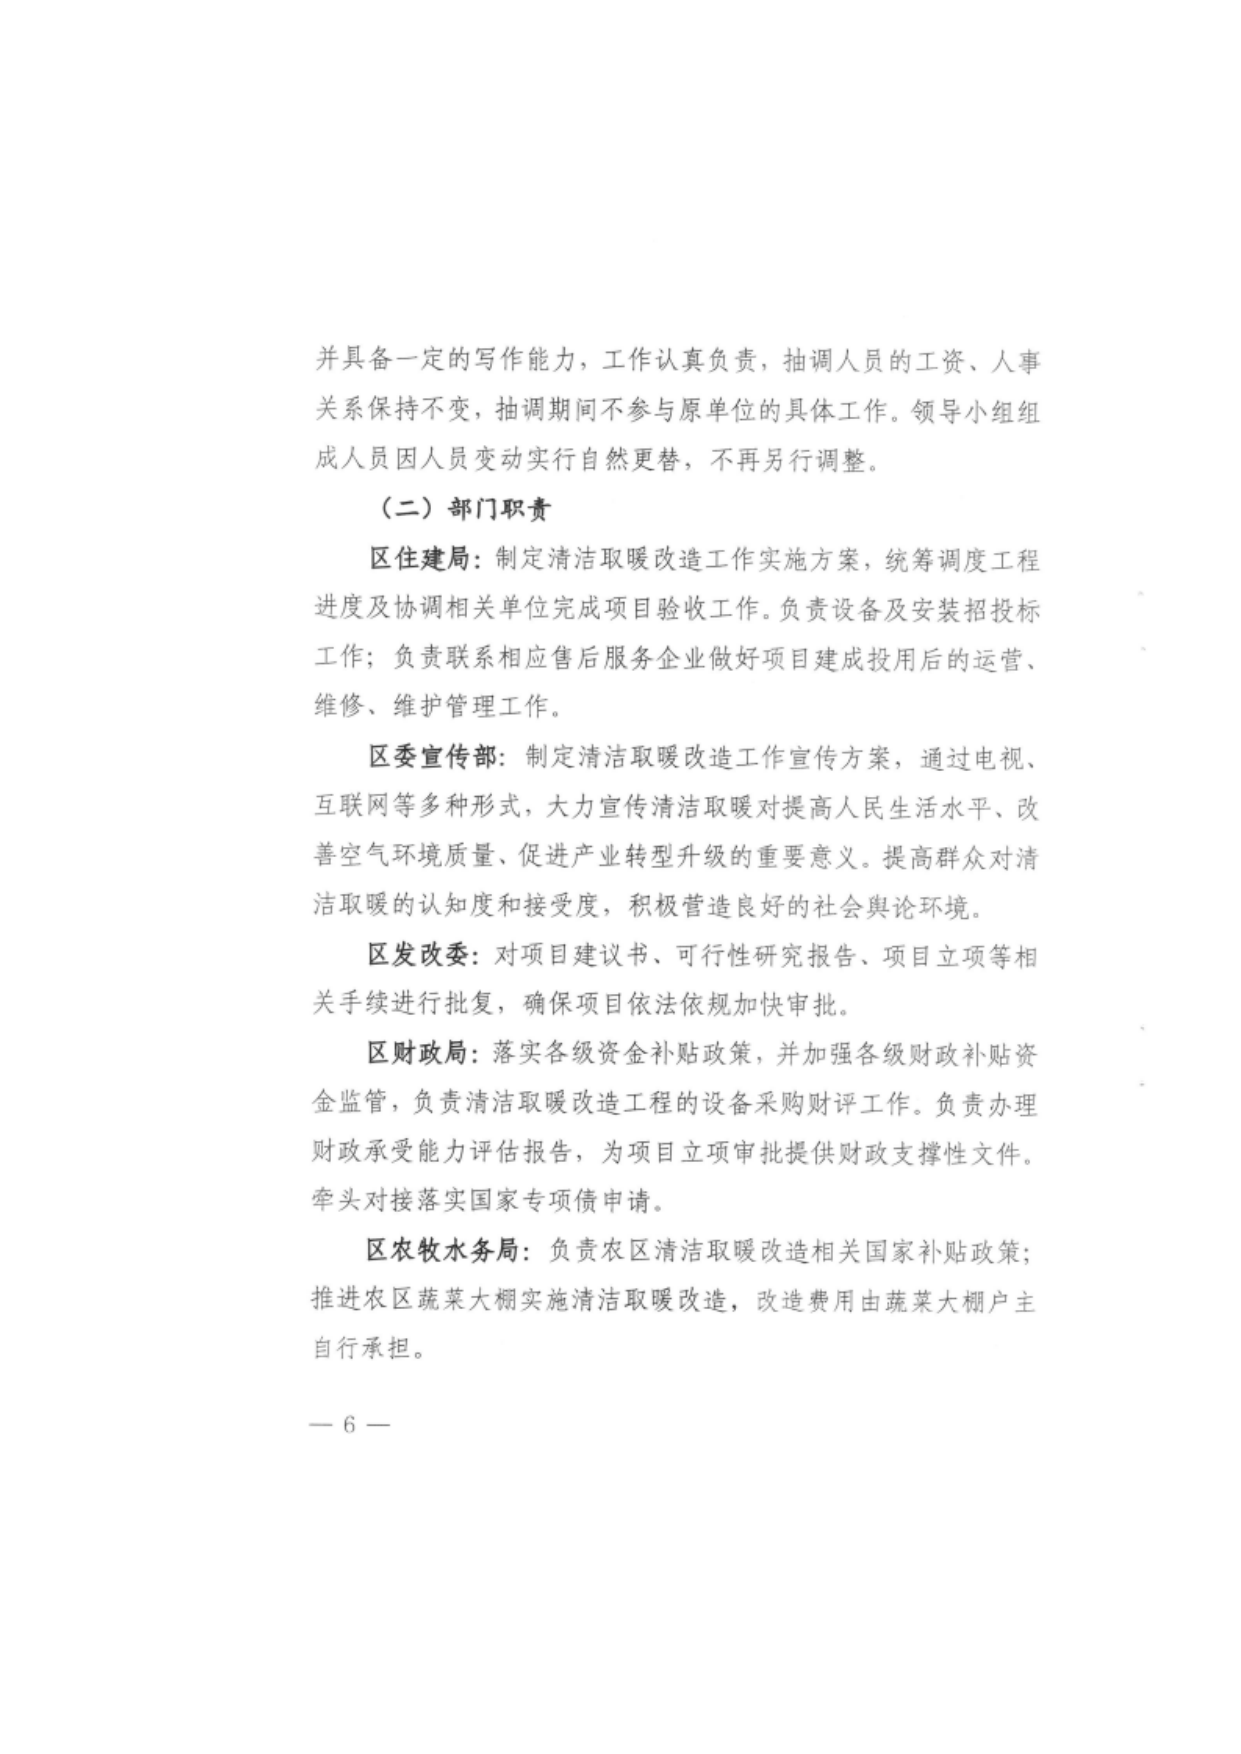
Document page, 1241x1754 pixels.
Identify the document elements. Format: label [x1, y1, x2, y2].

picture [187, 162, 1163, 1542]
